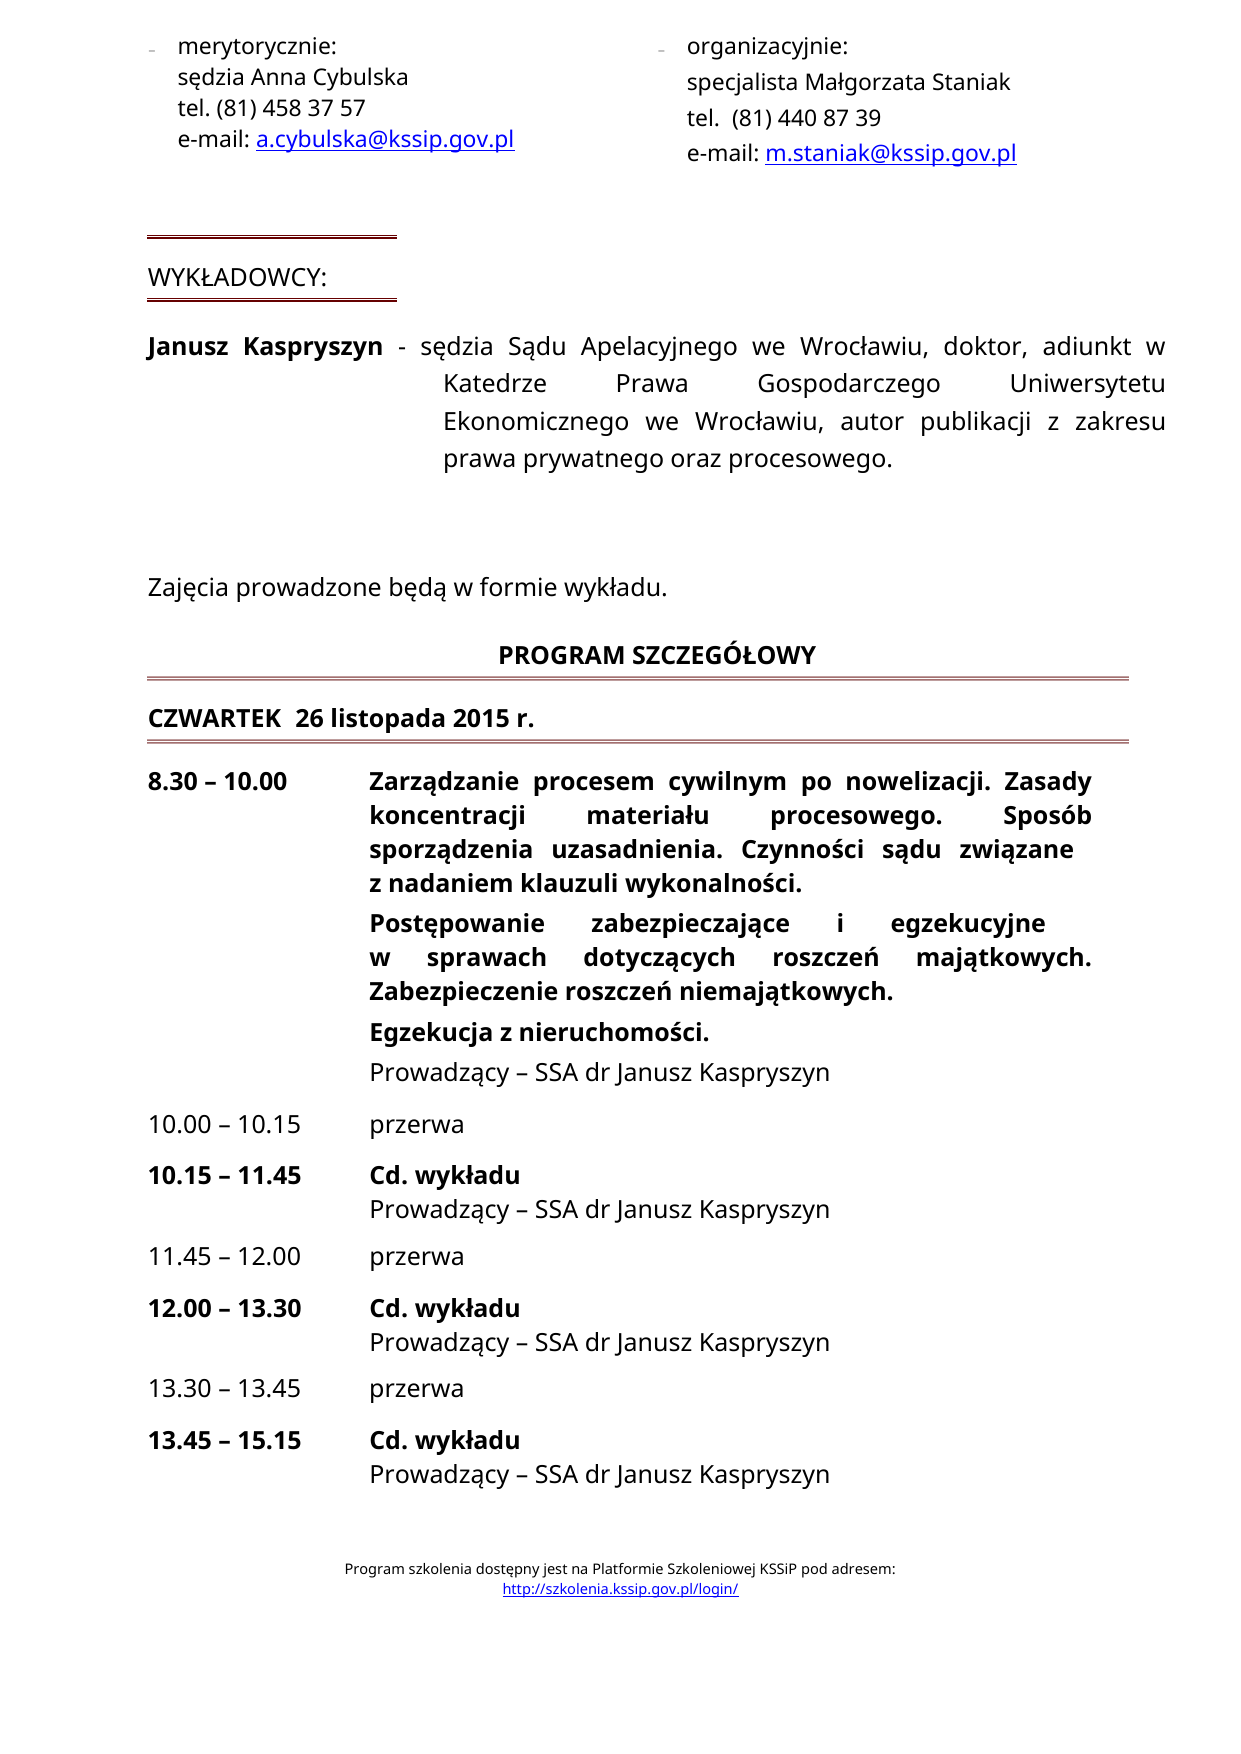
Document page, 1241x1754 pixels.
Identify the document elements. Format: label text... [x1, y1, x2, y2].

picture [147, 293, 397, 306]
text Prowadzący – SSA dr Janusz Kaspryszyn [369, 1324, 1093, 1358]
text 10.15 – 11.45 Cd. wykładu [147, 1158, 1093, 1192]
text Prowadzący – SSA dr Janusz Kaspryszyn [369, 1192, 1093, 1226]
text CZWARTEK 26 listopada 2015 r. [148, 701, 1167, 734]
text e-mail: a.cybulska@kssip.gov.pl [177, 123, 583, 154]
text Zajęcia prowadzone będą w formie wykładu. [148, 569, 1093, 604]
text http://szkolenia.kssip.gov.pl/login/ [148, 1579, 1093, 1598]
text 13.30 – 13.45 przerwa [148, 1371, 1093, 1405]
text Prowadzący – SSA dr Janusz Kaspryszyn [148, 1054, 1093, 1089]
list tel. (81) 440 87 39 [687, 101, 1093, 133]
list organizacyjnie: [657, 29, 1093, 61]
text 13.45 – 15.15 Cd. wykładu [147, 1422, 1093, 1457]
text e-mail: m.staniak@kssip.gov.pl [687, 137, 1093, 169]
text WYKŁADOWCY: [148, 259, 443, 294]
text 10.00 – 10.15 przerwa [148, 1106, 1093, 1140]
text 12.00 – 13.30 Cd. wykładu [147, 1290, 1093, 1324]
picture [147, 671, 1129, 685]
text Postępowanie zabezpieczające i egzekucyjne w sprawach dotyczących roszczeń majątkowych. Zabezpieczenie roszczeń niemajątkowych. [148, 906, 1093, 1008]
text PROGRAM SZCZEGÓŁOWY [148, 638, 1167, 672]
picture [147, 734, 1129, 748]
text Janusz Kaspryszyn - sędzia Sądu Apelacyjnego we Wrocławiu, doktor, adiunkt w Katedrze Prawa Gospodarczego Uniwersytetu Ekonomicznego we Wrocławiu, autor publikacji z zakresu prawa prywatnego oraz procesowego. [148, 329, 1167, 475]
text 11.45 – 12.00 przerwa [148, 1238, 1093, 1273]
text sędzia Anna Cybulska [177, 61, 583, 92]
text Program szkolenia dostępny jest na Platformie Szkoleniowej KSSiP pod adresem: [148, 1559, 1093, 1579]
text Egzekucja z nieruchomości. [148, 1014, 1093, 1048]
list merytorycznie: [148, 29, 583, 61]
list specjalista Małgorzata Staniak [687, 66, 1093, 97]
text 8.30 – 10.00 Zarządzanie procesem cywilnym po nowelizacji. Zasady koncentracji materiału procesowego. Sposób sporządzenia uzasadnienia. Czynności sądu związane z nadaniem klauzuli wykonalności. [148, 763, 1093, 899]
text tel. (81) 458 37 57 [177, 92, 583, 123]
text Prowadzący – SSA dr Janusz Kaspryszyn [369, 1457, 1093, 1491]
picture [147, 230, 397, 243]
